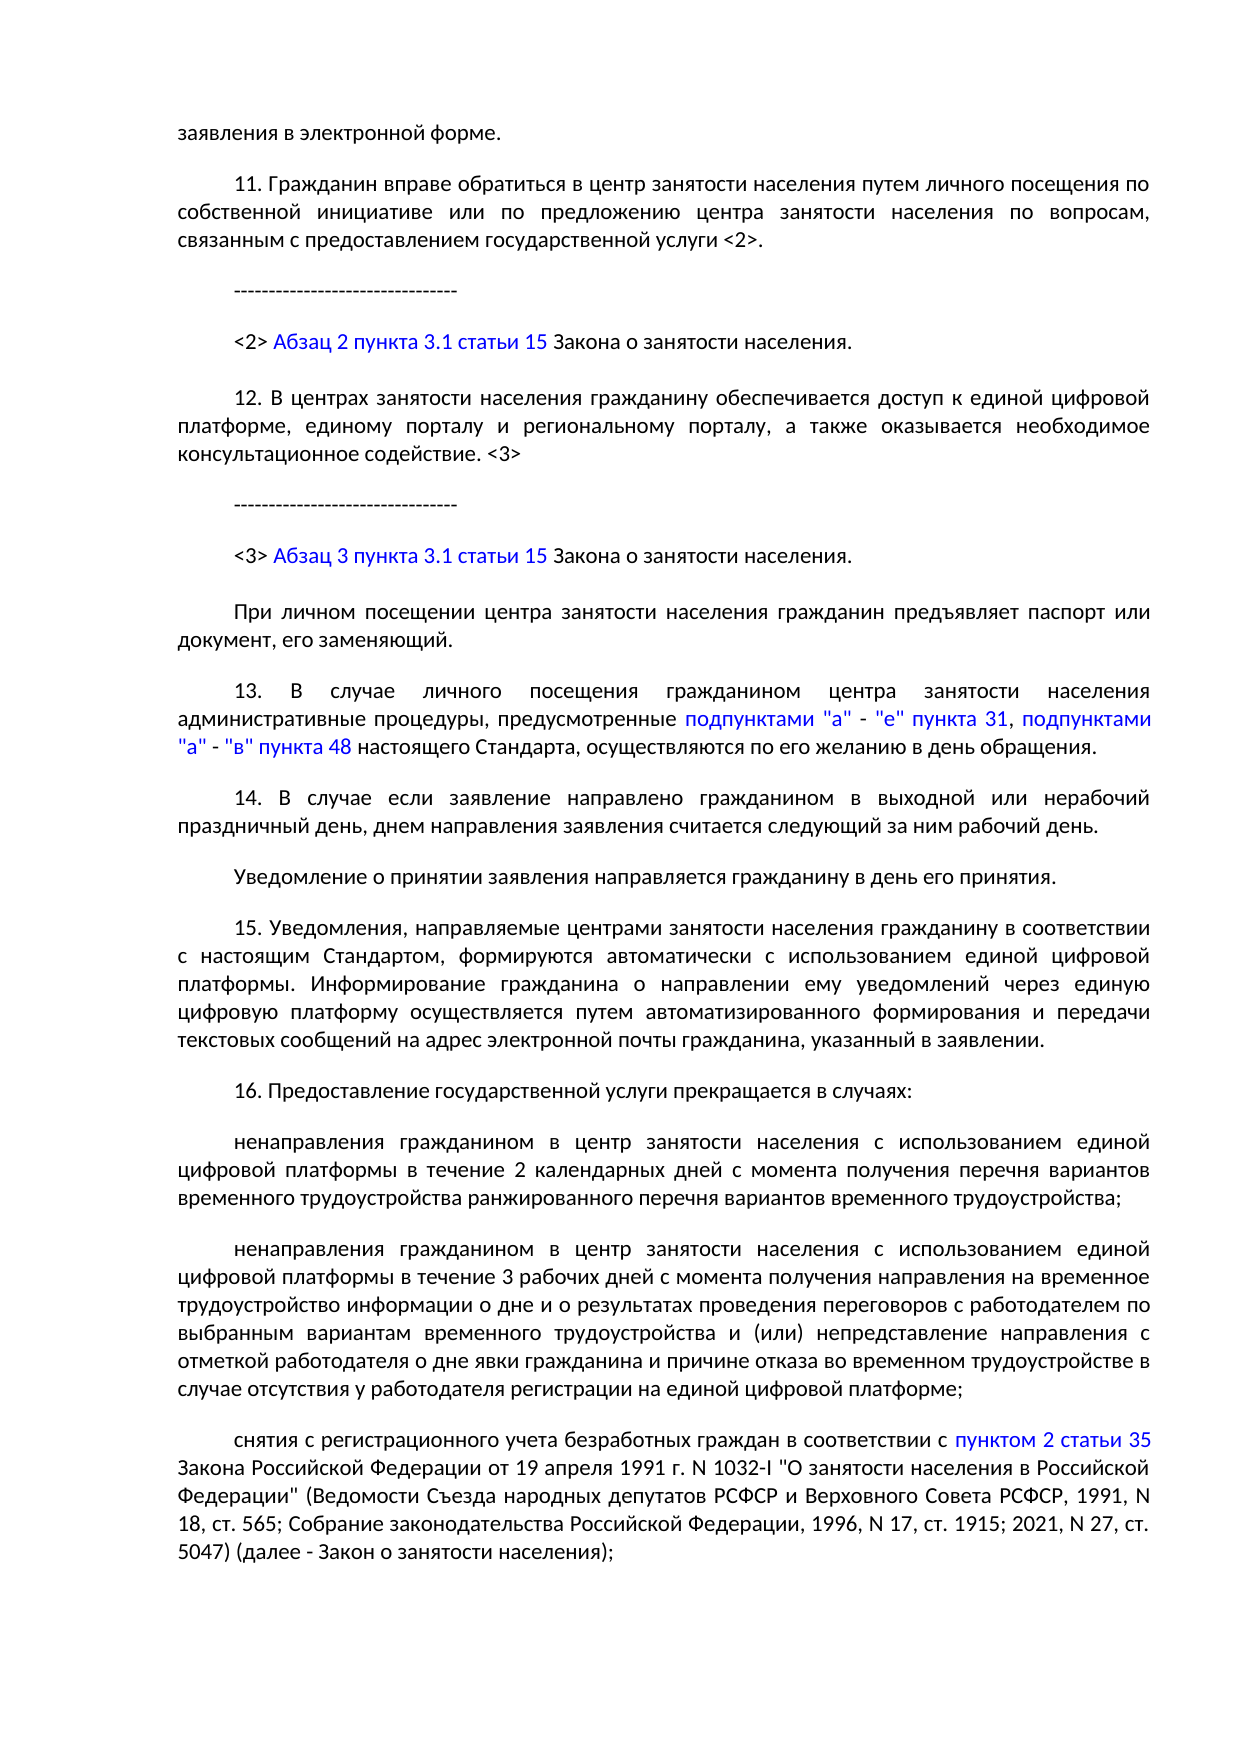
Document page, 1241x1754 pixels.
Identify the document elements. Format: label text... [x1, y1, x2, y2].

text 14. В случае если заявление направлено гражданином в выходной или нерабочий праздничный день, днем направления заявления считается следующий за ним рабочий день. [177, 783, 1152, 839]
text 11. Гражданин вправе обратиться в центр занятости населения путем личного посещения по собственной инициативе или по предложению центра занятости населения по вопросам, связанным с предоставлением государственной услуги <2>. [177, 169, 1152, 253]
text 13. В случае личного посещения гражданином центра занятости населения административные процедуры, предусмотренные подпунктами "а" - "е" пункта 31, подпунктами "а" - "в" пункта 48 настоящего Стандарта, осуществляются по его желанию в день обращения. [177, 676, 1152, 760]
text 16. Предоставление государственной услуги прекращается в случаях: [177, 1076, 1152, 1104]
text -------------------------------- [177, 276, 1152, 304]
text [177, 118, 1152, 146]
text 15. Уведомления, направляемые центрами занятости населения гражданину в соответствии с настоящим Стандартом, формируются автоматически с использованием единой цифровой платформы. Информирование гражданина о направлении ему уведомлений через единую цифровую платформу осуществляется путем автоматизированного формирования и передачи текстовых сообщений на адрес электронной почты гражданина, указанный в заявлении. [177, 913, 1152, 1053]
text ненаправления гражданином в центр занятости населения с использованием единой цифровой платформы в течение 2 календарных дней с момента получения перечня вариантов временного трудоустройства ранжированного перечня вариантов временного трудоустройства; [177, 1127, 1152, 1211]
text ненаправления гражданином в центр занятости населения с использованием единой цифровой платформы в течение 3 рабочих дней с момента получения направления на временное трудоустройство информации о дне и о результатах проведения переговоров с работодателем по выбранным вариантам временного трудоустройства и (или) непредставление направления с отметкой работодателя о дне явки гражданина и причине отказа во временном трудоустройстве в случае отсутствия у работодателя регистрации на единой цифровой платформе; [177, 1234, 1152, 1402]
text <2> Абзац 2 пункта 3.1 статьи 15 Закона о занятости населения. [177, 327, 1152, 355]
text снятия с регистрационного учета безработных граждан в соответствии с пунктом 2 статьи 35 Закона Российской Федерации от 19 апреля 1991 г. N 1032-I "О занятости населения в Российской Федерации" (Ведомости Съезда народных депутатов РСФСР и Верховного Совета РСФСР, 1991, N 18, ст. 565; Собрание законодательства Российской Федерации, 1996, N 17, ст. 1915; 2021, N 27, ст. 5047) (далее - Закон о занятости населения); [177, 1425, 1152, 1565]
text -------------------------------- [177, 490, 1152, 518]
text <3> Абзац 3 пункта 3.1 статьи 15 Закона о занятости населения. [177, 541, 1152, 569]
text При личном посещении центра занятости населения гражданин предъявляет паспорт или документ, его заменяющий. [177, 597, 1152, 653]
text Уведомление о принятии заявления направляется гражданину в день его принятия. [177, 862, 1152, 890]
text 12. В центрах занятости населения гражданину обеспечивается доступ к единой цифровой платформе, единому порталу и региональному порталу, а также оказывается необходимое консультационное содействие. <3> [177, 383, 1152, 467]
